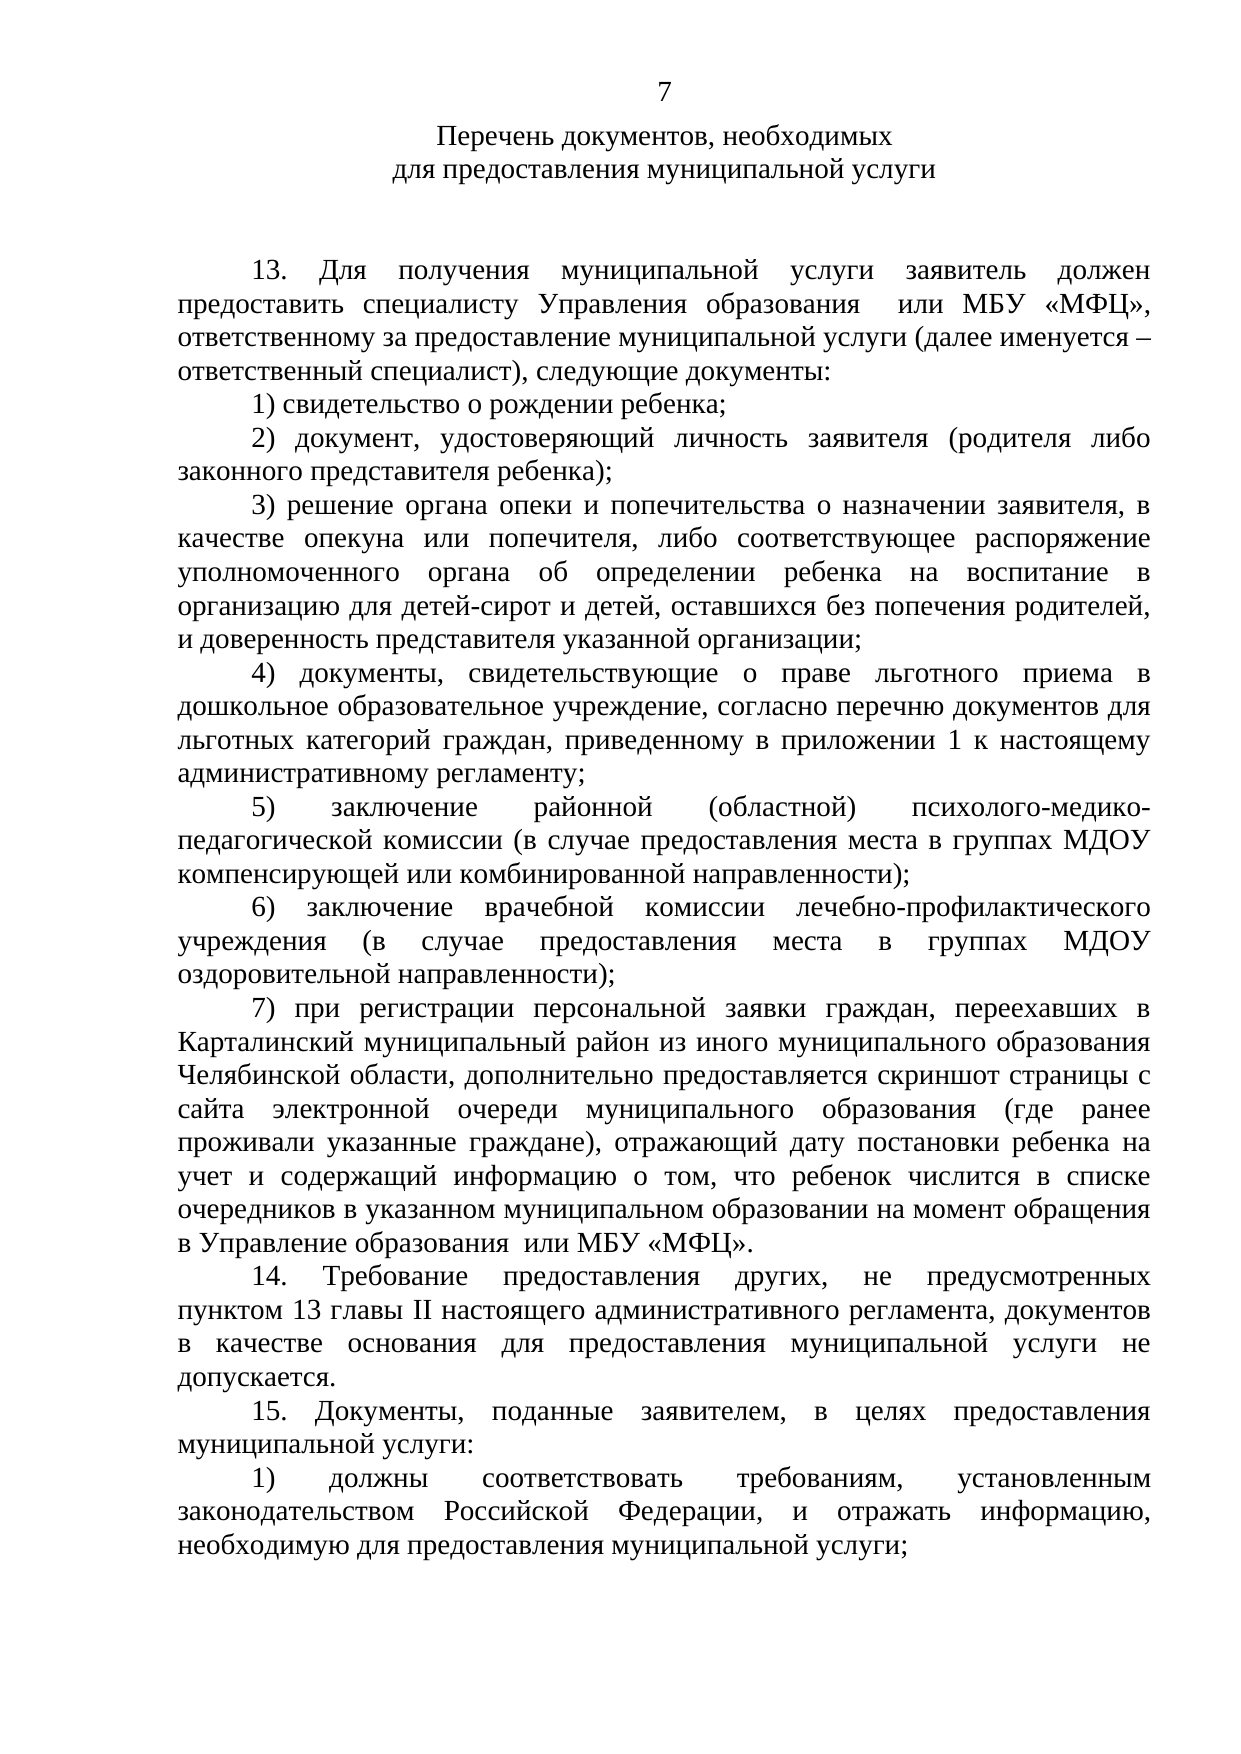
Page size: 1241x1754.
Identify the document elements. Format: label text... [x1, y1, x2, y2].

text 5) заключение районной (областной) психолого-медико-педагогической комиссии (в случае предоставления места в группах МДОУ компенсирующей или комбинированной направленности); [177, 789, 1152, 889]
text 14. Требование предоставления других, не предусмотренных пунктом 13 главы II настоящего административного регламента, документов в качестве основания для предоставления муниципальной услуги не допускается. [177, 1258, 1152, 1393]
text 13. Для получения муниципальной услуги заявитель должен предоставить специалисту Управления образования или МБУ «МФЦ», ответственному за предоставление муниципальной услуги (далее именуется – ответственный специалист), следующие документы: [177, 252, 1152, 386]
text 3) решение органа опеки и попечительства о назначении заявителя, в качестве опекуна или попечителя, либо соответствующее распоряжение уполномоченного органа об определении ребенка на воспитание в организацию для детей-сирот и детей, оставшихся без попечения родителей, и доверенность представителя указанной организации; [177, 487, 1152, 655]
text Перечень документов, необходимых [177, 118, 1152, 152]
text 15. Документы, поданные заявителем, в целях предоставления муниципальной услуги: [177, 1393, 1152, 1460]
text 1) свидетельство о рождении ребенка; [177, 386, 1152, 420]
text 2) документ, удостоверяющий личность заявителя (родителя либо законного представителя ребенка); [177, 420, 1152, 487]
text 1) должны соответствовать требованиям, установленным законодательством Российской Федерации, и отражать информацию, необходимую для предоставления муниципальной услуги; [177, 1460, 1152, 1560]
text 4) документы, свидетельствующие о праве льготного приема в дошкольное образовательное учреждение, согласно перечню документов для льготных категорий граждан, приведенному в приложении 1 к настоящему административному регламенту; [177, 655, 1152, 789]
text для предоставления муниципальной услуги [177, 152, 1152, 185]
text 6) заключение врачебной комиссии лечебно-профилактического учреждения (в случае предоставления места в группах МДОУ оздоровительной направленности); [177, 889, 1152, 990]
text 7) при регистрации персональной заявки граждан, переехавших в Карталинский муниципальный район из иного муниципального образования Челябинской области, дополнительно предоставляется скриншот страницы с сайта электронной очереди муниципального образования (где ранее проживали указанные граждане), отражающий дату постановки ребенка на учет и содержащий информацию о том, что ребенок числится в списке очередников в указанном муниципальном образовании на момент обращения в Управление образования или МБУ «МФЦ». [177, 990, 1152, 1258]
